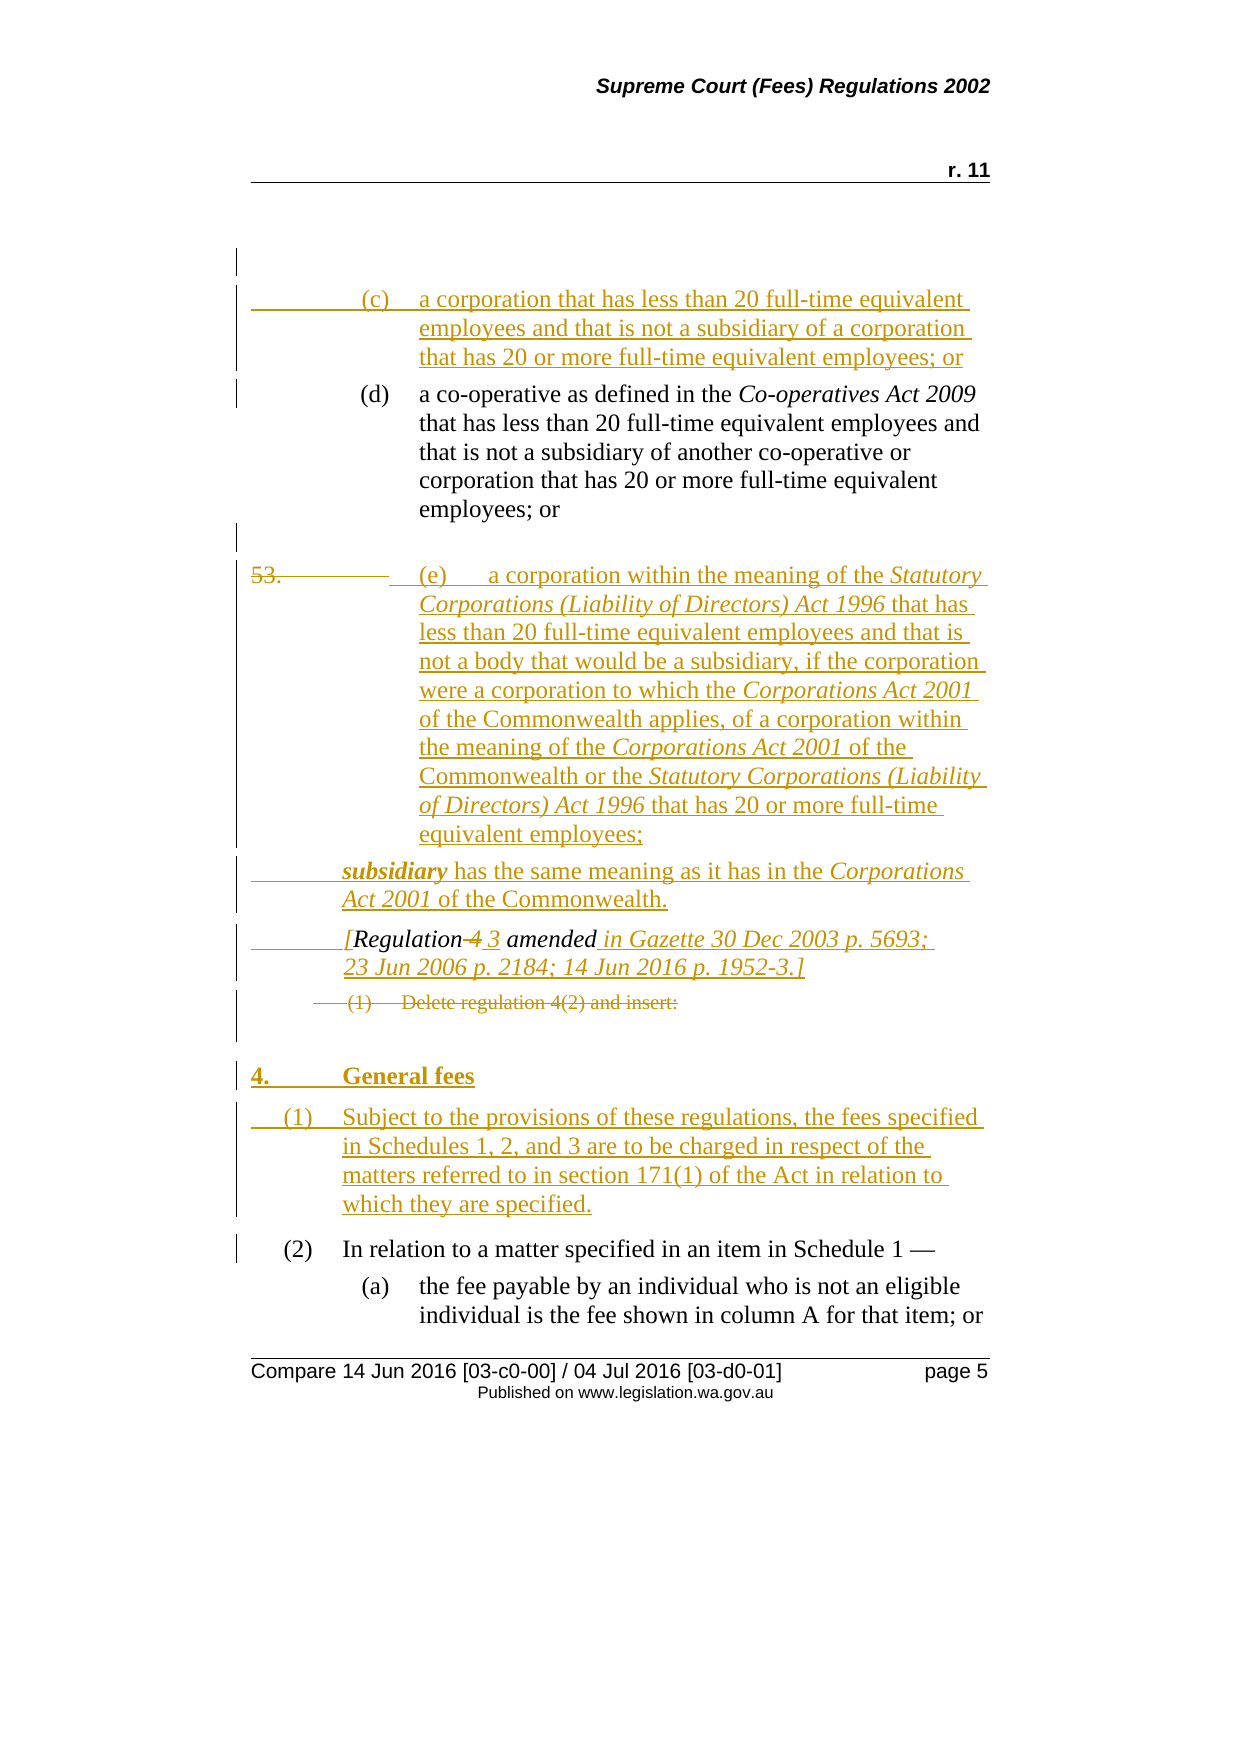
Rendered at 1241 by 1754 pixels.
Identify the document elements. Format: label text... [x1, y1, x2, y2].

text (a) the fee payable by an individual who is not an eligible individual is the fee shown in column A for that item; or [251, 1271, 990, 1329]
text (d) a co-operative as defined in the Co-operatives Act 2009 that has less than 20 full-time equivalent employees and that is not a subsidiary of another co-operative or corporation that has 20 or more full-time equivalent employees; or [251, 379, 990, 523]
text (2) In relation to a matter specified in an item in Schedule 1 — [251, 1234, 990, 1263]
text Regulation amended [251, 924, 990, 981]
